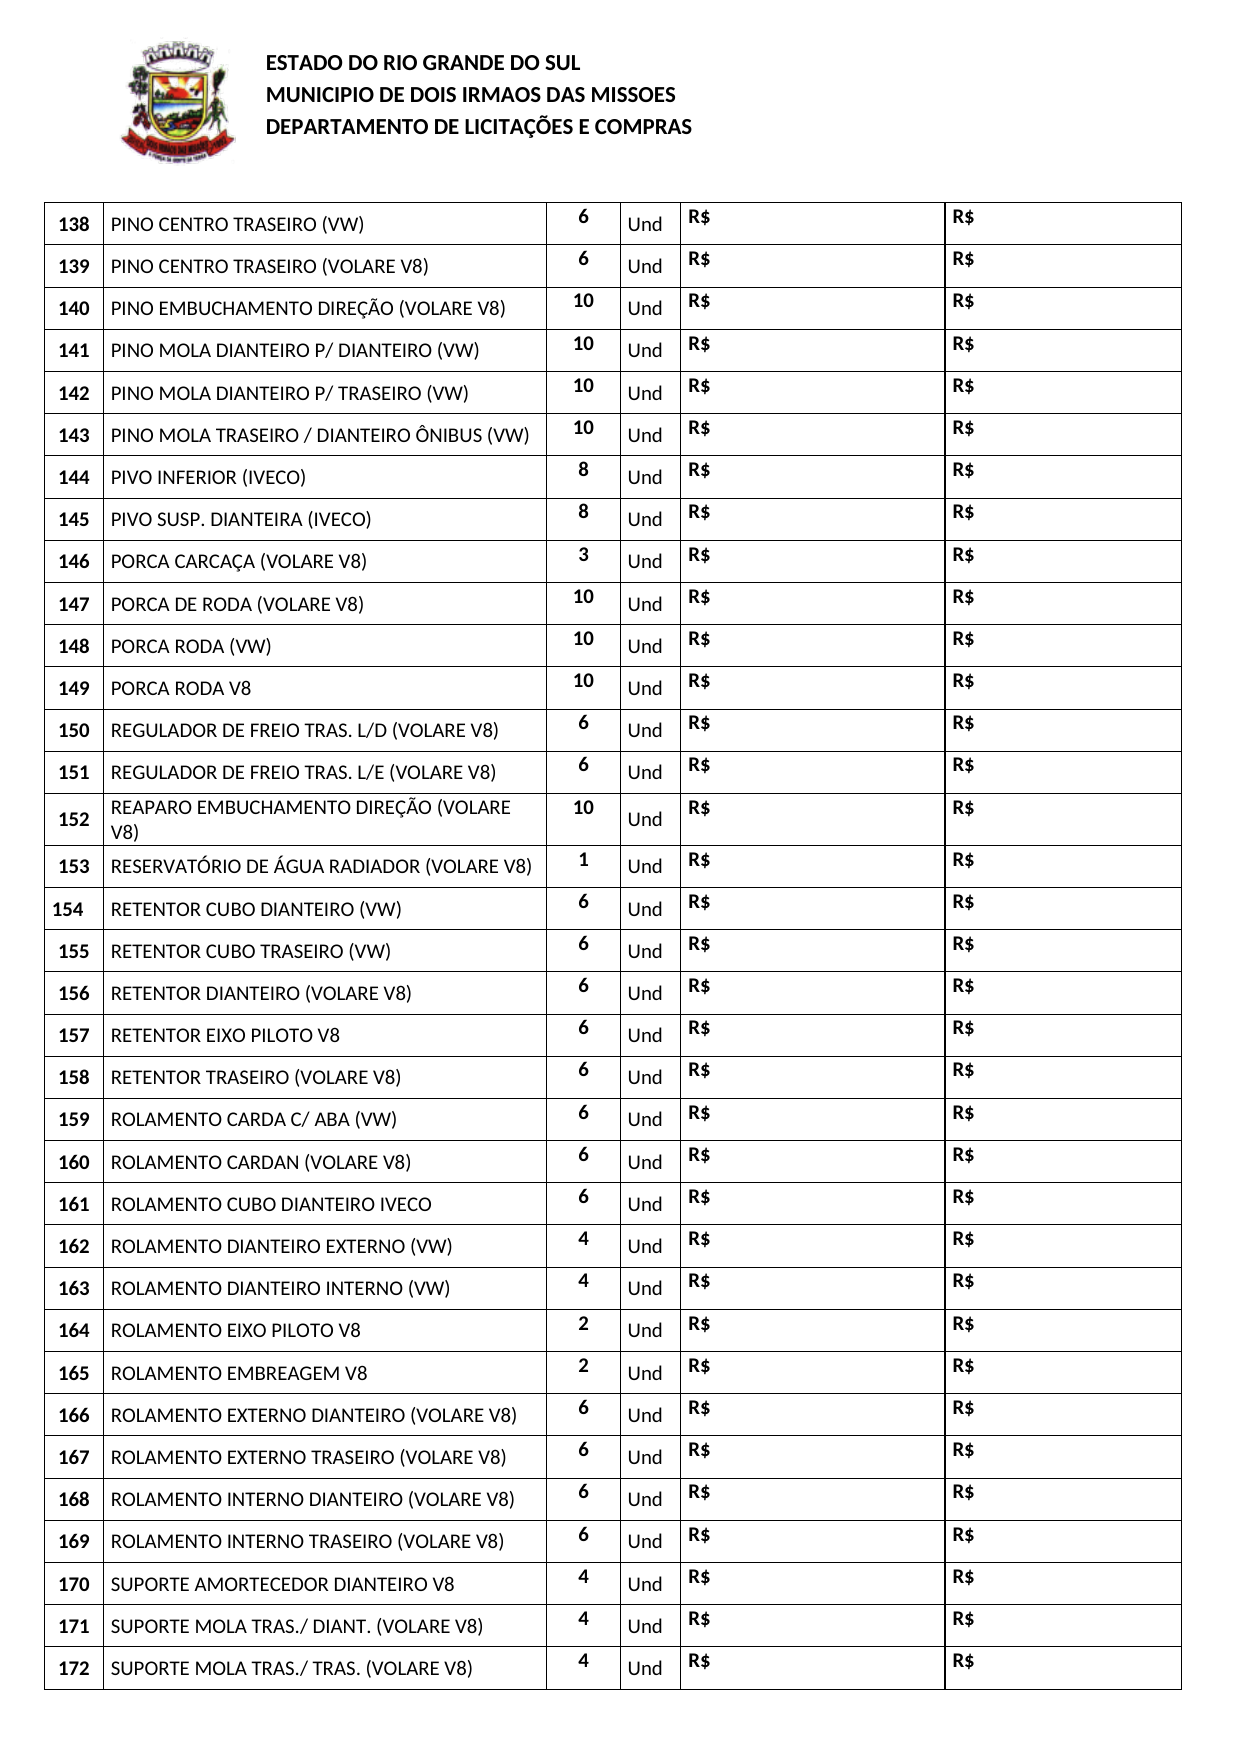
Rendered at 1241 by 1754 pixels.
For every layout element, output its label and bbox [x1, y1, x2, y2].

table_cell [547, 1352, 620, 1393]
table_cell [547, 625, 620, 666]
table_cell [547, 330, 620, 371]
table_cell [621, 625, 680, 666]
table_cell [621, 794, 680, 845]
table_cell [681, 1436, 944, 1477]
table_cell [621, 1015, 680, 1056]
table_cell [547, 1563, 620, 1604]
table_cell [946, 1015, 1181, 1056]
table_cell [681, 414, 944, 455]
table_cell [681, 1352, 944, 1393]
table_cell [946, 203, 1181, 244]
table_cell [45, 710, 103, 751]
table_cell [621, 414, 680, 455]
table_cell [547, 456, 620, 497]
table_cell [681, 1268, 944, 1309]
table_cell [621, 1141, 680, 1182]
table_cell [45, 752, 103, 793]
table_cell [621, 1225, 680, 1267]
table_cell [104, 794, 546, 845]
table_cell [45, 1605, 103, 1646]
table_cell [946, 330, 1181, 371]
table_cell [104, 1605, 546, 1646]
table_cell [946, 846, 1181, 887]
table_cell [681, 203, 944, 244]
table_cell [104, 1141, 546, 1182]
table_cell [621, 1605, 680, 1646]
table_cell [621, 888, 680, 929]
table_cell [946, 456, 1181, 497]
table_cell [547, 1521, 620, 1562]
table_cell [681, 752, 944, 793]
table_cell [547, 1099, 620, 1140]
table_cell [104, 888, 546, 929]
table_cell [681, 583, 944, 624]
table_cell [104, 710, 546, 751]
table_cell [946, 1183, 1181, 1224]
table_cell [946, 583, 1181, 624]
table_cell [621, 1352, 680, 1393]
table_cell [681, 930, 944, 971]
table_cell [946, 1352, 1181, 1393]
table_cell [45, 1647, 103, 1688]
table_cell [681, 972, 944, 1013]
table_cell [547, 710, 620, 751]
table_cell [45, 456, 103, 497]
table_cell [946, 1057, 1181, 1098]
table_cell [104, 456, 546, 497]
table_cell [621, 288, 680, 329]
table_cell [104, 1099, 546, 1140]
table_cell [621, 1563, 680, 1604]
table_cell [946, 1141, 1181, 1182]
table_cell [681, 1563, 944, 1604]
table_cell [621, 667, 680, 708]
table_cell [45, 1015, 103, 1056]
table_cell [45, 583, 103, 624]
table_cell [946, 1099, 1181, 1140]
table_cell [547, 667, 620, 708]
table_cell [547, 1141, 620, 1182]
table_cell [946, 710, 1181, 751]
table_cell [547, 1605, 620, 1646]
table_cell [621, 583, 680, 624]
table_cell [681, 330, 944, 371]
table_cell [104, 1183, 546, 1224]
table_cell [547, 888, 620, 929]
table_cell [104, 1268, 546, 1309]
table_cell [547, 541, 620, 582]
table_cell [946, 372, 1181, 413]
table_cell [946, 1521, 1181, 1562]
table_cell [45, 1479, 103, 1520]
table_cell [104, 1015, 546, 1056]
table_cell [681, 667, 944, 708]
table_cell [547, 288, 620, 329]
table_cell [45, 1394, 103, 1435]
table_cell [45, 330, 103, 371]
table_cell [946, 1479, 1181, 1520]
picture [118, 37, 237, 167]
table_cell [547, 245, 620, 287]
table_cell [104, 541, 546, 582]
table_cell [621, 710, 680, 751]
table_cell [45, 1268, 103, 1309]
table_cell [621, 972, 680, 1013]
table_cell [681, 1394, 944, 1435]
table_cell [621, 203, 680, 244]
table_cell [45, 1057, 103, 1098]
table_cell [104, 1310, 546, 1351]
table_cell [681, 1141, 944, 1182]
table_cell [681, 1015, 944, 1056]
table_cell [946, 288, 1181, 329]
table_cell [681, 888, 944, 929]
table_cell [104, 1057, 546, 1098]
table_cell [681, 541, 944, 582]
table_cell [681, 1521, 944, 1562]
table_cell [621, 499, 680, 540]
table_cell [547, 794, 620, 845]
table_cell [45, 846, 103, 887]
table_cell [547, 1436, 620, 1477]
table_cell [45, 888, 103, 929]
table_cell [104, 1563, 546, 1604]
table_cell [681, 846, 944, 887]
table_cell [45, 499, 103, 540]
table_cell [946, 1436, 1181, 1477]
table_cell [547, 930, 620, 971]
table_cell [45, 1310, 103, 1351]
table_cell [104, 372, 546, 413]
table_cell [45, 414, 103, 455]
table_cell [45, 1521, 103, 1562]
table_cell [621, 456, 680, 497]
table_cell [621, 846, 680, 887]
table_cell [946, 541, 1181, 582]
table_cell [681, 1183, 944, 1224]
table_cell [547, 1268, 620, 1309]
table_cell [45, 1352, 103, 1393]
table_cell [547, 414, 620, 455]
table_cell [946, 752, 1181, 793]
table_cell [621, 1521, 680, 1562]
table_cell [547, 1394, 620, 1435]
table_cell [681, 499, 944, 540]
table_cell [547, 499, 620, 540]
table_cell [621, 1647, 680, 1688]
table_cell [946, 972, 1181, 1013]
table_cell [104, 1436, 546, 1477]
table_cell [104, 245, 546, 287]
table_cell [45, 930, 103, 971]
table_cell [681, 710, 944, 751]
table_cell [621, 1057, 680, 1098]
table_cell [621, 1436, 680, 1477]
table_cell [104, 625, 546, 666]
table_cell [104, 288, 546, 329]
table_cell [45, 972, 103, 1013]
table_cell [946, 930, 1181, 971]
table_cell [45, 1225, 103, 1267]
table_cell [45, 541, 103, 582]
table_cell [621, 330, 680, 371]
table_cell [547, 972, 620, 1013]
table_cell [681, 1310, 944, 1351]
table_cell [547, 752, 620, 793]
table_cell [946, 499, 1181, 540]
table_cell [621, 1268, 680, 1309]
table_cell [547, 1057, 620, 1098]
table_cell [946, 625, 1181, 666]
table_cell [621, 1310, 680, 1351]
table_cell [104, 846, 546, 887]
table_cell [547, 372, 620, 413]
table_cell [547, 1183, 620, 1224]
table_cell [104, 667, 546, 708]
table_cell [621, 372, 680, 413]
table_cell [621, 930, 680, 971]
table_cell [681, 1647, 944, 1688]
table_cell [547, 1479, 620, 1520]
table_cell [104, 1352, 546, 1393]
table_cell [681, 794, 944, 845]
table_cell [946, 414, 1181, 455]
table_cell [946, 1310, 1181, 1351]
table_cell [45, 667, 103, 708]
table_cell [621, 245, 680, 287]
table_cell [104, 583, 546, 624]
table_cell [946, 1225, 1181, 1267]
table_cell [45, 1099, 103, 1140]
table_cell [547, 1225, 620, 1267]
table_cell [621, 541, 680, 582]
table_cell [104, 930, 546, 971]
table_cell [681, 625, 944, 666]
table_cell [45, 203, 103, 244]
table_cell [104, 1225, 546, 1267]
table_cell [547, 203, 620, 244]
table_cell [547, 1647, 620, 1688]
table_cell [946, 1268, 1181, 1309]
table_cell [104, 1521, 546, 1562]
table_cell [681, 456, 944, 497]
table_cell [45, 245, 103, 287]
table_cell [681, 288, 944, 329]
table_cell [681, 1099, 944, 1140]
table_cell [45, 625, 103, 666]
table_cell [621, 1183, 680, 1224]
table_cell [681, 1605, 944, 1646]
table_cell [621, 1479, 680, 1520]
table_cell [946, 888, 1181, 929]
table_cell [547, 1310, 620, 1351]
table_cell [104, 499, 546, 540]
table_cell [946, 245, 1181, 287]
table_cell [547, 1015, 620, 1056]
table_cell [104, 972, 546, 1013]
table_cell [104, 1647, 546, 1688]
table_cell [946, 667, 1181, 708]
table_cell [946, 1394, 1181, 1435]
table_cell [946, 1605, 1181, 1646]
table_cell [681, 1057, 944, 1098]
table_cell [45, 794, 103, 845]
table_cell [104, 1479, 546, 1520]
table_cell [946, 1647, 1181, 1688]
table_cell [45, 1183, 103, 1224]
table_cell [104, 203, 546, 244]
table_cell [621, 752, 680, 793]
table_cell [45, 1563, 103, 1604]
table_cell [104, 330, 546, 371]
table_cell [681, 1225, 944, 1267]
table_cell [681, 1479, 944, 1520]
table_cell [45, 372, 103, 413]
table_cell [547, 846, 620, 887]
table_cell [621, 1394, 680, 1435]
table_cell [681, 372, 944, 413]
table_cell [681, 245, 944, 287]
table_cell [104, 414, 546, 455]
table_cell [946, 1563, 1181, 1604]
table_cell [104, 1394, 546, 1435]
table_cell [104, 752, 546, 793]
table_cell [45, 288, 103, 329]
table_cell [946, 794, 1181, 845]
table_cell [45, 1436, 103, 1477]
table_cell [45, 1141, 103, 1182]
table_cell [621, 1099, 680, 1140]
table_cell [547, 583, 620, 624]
